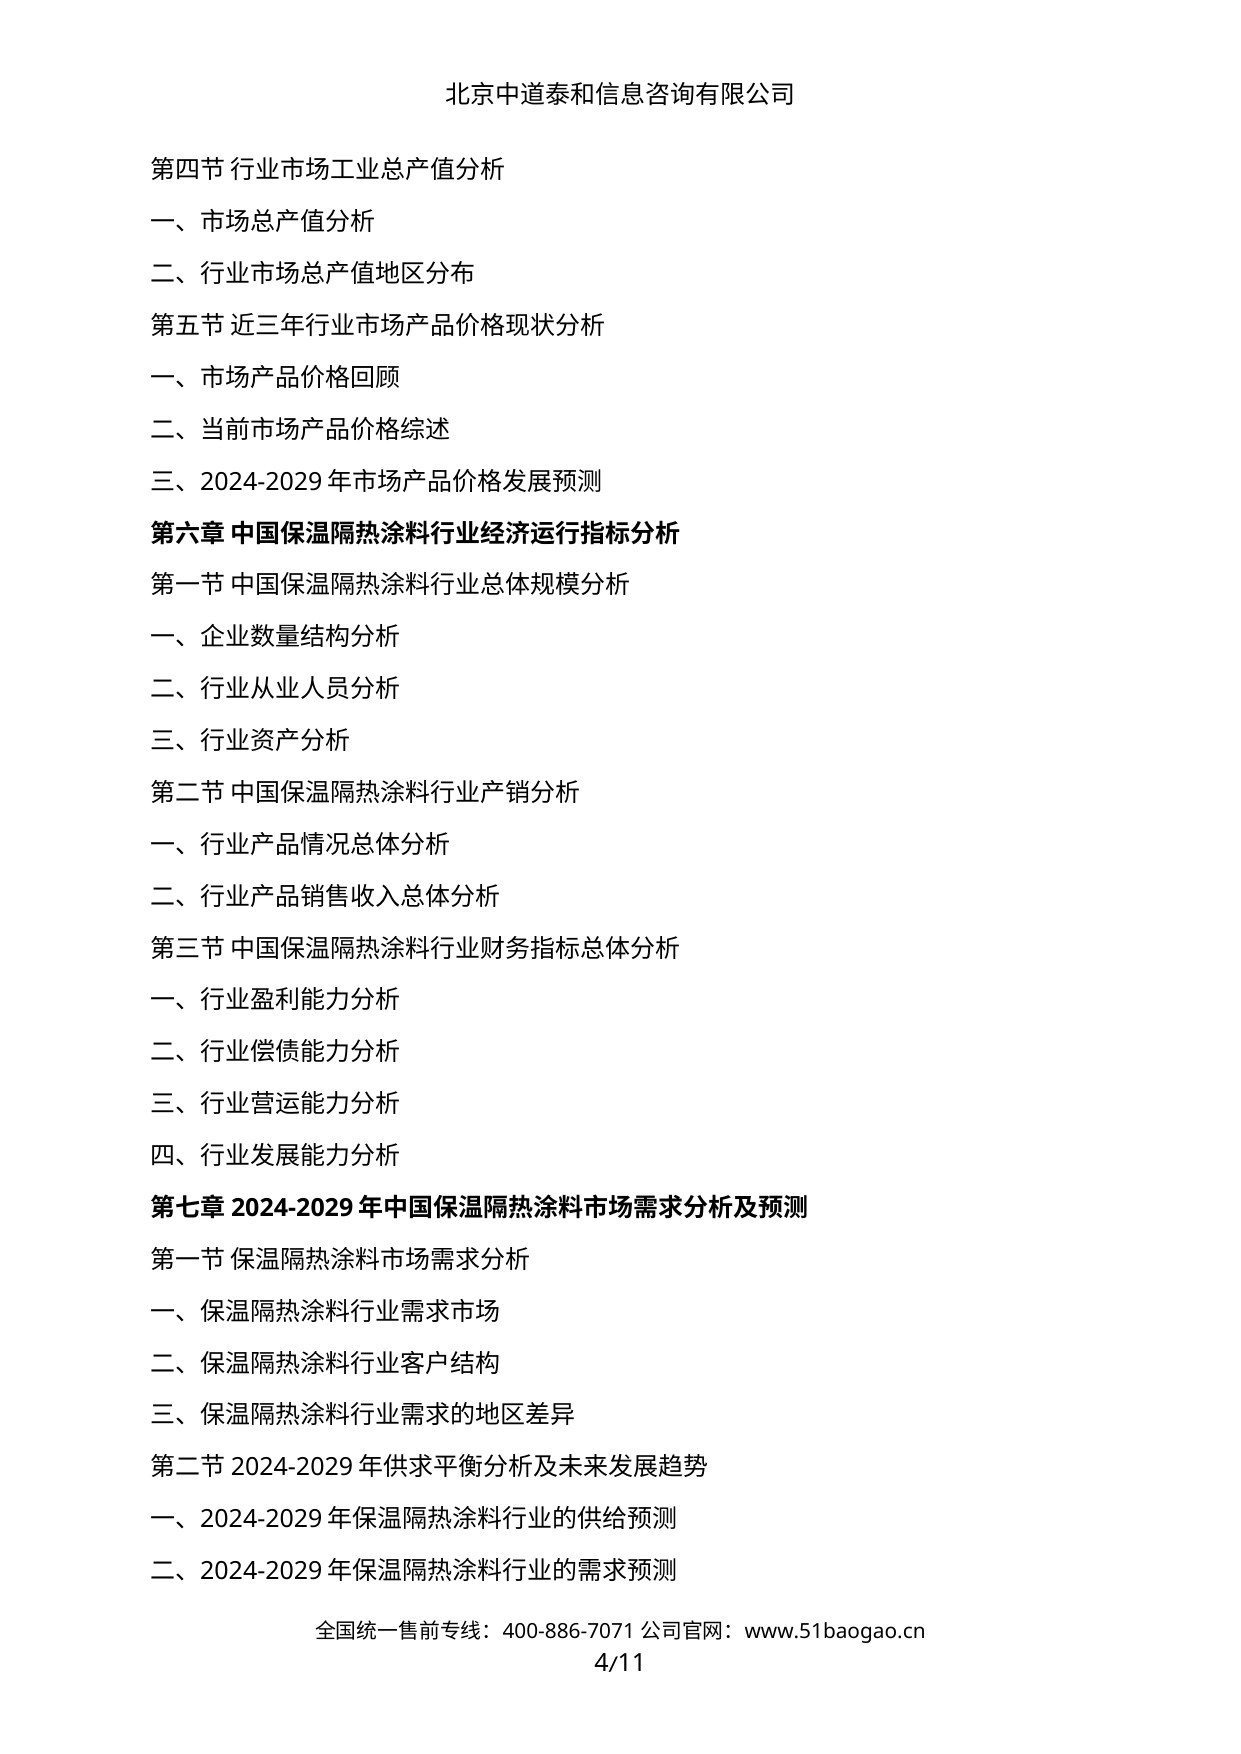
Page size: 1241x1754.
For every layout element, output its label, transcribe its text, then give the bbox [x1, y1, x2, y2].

text 第一节 中国保温隔热涂料行业总体规模分析 [150, 565, 1090, 601]
text 第一节 保温隔热涂料市场需求分析 [150, 1239, 1090, 1276]
text 二、行业市场总产值地区分布 [150, 254, 1090, 290]
text 第三节 中国保温隔热涂料行业财务指标总体分析 [150, 928, 1090, 964]
text 三、行业营运能力分析 [150, 1084, 1090, 1120]
text 二、保温隔热涂料行业客户结构 [150, 1343, 1090, 1379]
text 一、市场产品价格回顾 [150, 357, 1090, 394]
text 三、保温隔热涂料行业需求的地区差异 [150, 1395, 1090, 1431]
text 二、行业偿债能力分析 [150, 1032, 1090, 1068]
text 一、行业盈利能力分析 [150, 980, 1090, 1016]
text 一、保温隔热涂料行业需求市场 [150, 1291, 1090, 1327]
text 第二节 中国保温隔热涂料行业产销分析 [150, 772, 1090, 809]
text 第五节 近三年行业市场产品价格现状分析 [150, 306, 1090, 342]
text 一、市场总产值分析 [150, 202, 1090, 238]
text 一、2024-2029年保温隔热涂料行业的供给预测 [150, 1499, 1090, 1535]
text 二、2024-2029年保温隔热涂料行业的需求预测 [150, 1551, 1090, 1587]
text 第四节 行业市场工业总产值分析 [150, 150, 1090, 186]
text 一、行业产品情况总体分析 [150, 824, 1090, 861]
text 三、行业资产分析 [150, 721, 1090, 757]
text 四、行业发展能力分析 [150, 1136, 1090, 1172]
text 第二节 2024-2029年供求平衡分析及未来发展趋势 [150, 1447, 1090, 1483]
text 二、行业产品销售收入总体分析 [150, 876, 1090, 912]
text 第六章 中国保温隔热涂料行业经济运行指标分析 [150, 513, 1090, 549]
text 一、企业数量结构分析 [150, 617, 1090, 653]
text 三、2024-2029年市场产品价格发展预测 [150, 461, 1090, 497]
text 二、行业从业人员分析 [150, 669, 1090, 705]
text 二、当前市场产品价格综述 [150, 409, 1090, 446]
text 第七章 2024-2029年中国保温隔热涂料市场需求分析及预测 [150, 1187, 1090, 1224]
